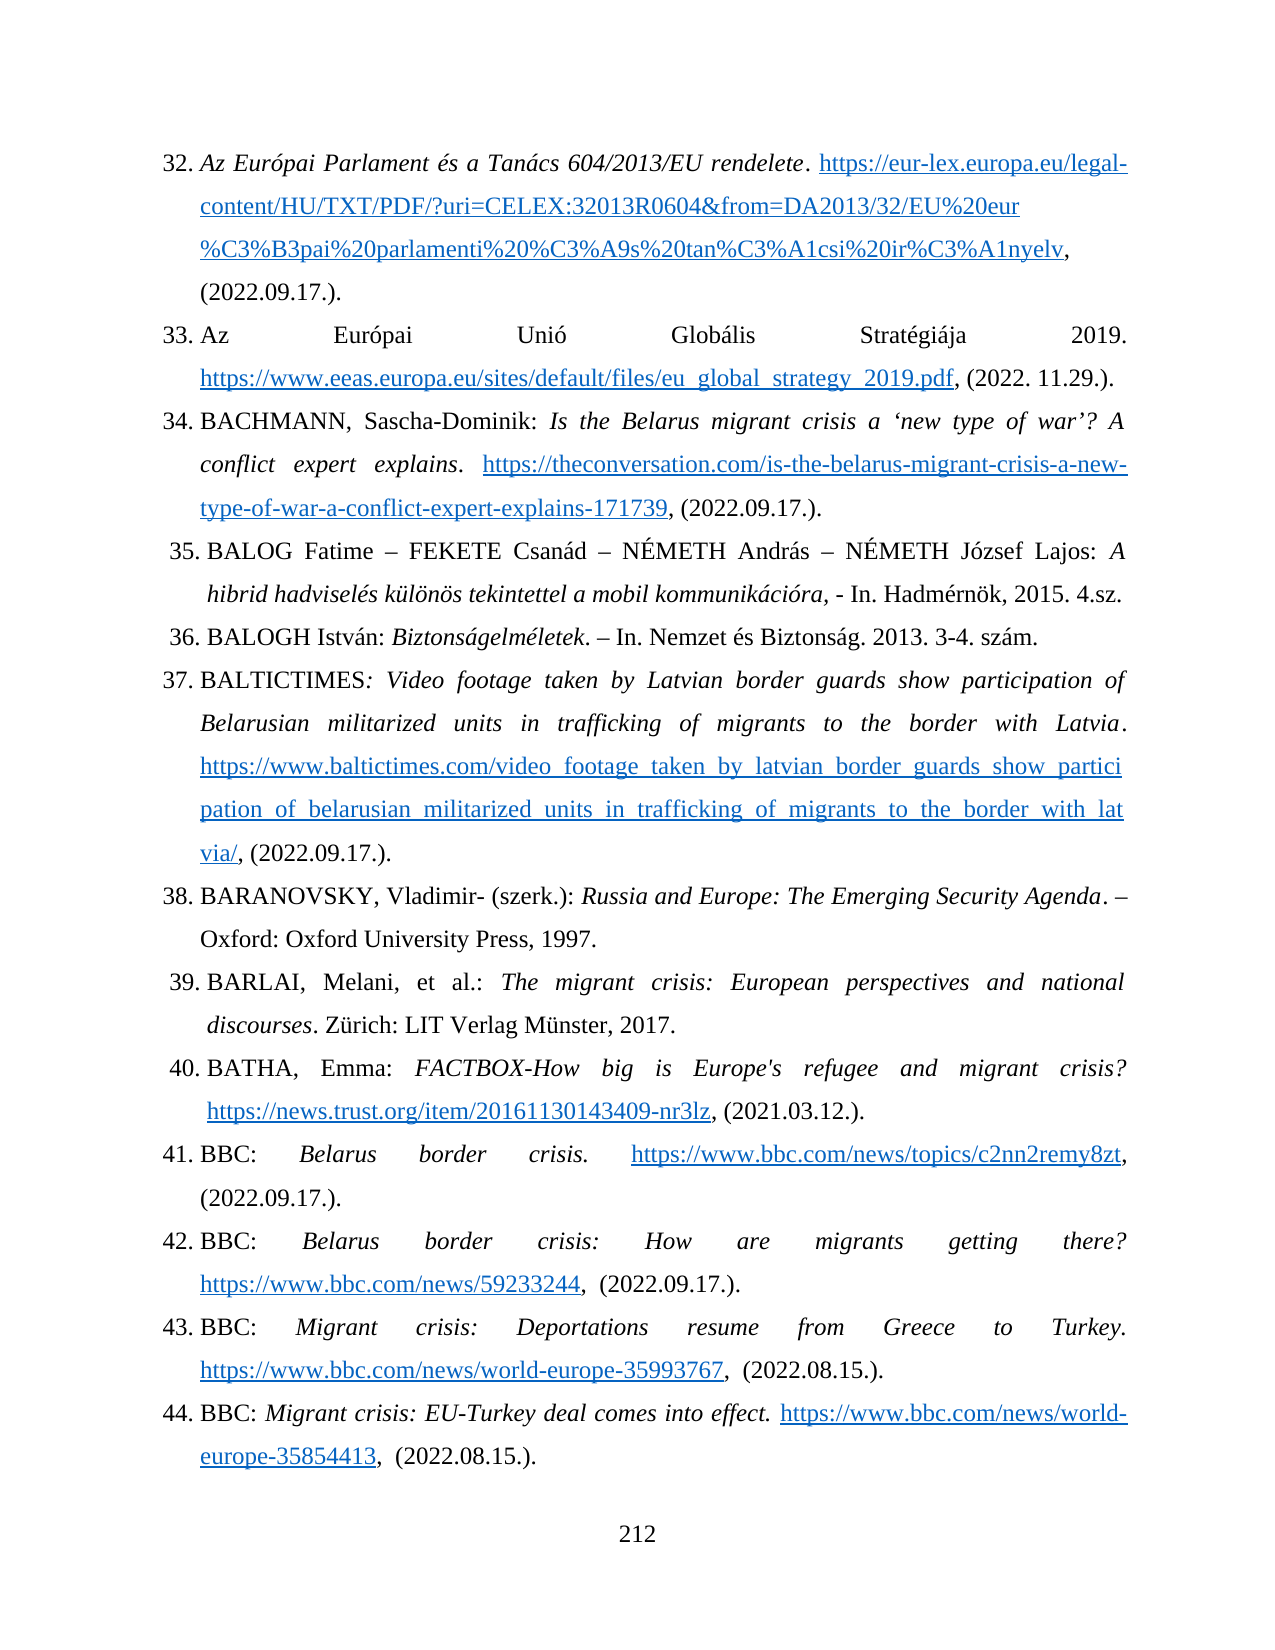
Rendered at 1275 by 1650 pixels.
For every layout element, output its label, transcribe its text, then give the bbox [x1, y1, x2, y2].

list BBC: Migrant crisis: Deportations resume from Greece to Turkey. https://www.bbc.com/news/world-europe-35993767, (2022.08.15.). [162, 1312, 1127, 1384]
list BBC: Belarus border crisis: How are migrants getting there? https://www.bbc.com/news/59233244, (2022.09.17.). [162, 1226, 1127, 1298]
list BACHMANN, Sascha-Dominik: Is the Belarus migrant crisis a ‘new type of war’? A conflict expert explains. https://theconversation.com/is-the-belarus-migrant-crisis-a-new-type-of-war-a-conflict-expert-explains-171739, (2022.09.17.). [162, 406, 1127, 521]
list Az Európai Parlament és a Tanács 604/2013/EU rendelete. https://eur-lex.europa.eu/legal-content/HU/TXT/PDF/?uri=CELEX:32013R0604&from=DA2013/32/EU%20eur%C3%B3pai%20parlamenti%20%C3%A9s%20tan%C3%A1csi%20ir%C3%A1nyelv, (2022.09.17.). [162, 148, 1127, 306]
list BARLAI, Melani, et al.: The migrant crisis: European perspectives and national discourses. Zürich: LIT Verlag Münster, 2017. [169, 967, 1127, 1039]
list BALTICTIMES: Video footage taken by Latvian border guards show participation of Belarusian militarized units in trafficking of migrants to the border with Latvia. https://www.baltictimes.com/video_footage_taken_by_latvian_border_guards_show_participation_of_belarusian_militarized_units_in_trafficking_of_migrants_to_the_border_with_latvia/, (2022.09.17.). [162, 665, 1127, 866]
list BALOG Fatime – FEKETE Csanád – NÉMETH András – NÉMETH József Lajos: A hibrid hadviselés különös tekintettel a mobil kommunikációra, - In. Hadmérnök, 2015. 4.sz. [169, 536, 1127, 608]
list BALOGH István: Biztonságelméletek. – In. Nemzet és Biztonság. 2013. 3-4. szám. [169, 622, 1127, 651]
list BATHA, Emma: FACTBOX-How big is Europe's refugee and migrant crisis? https://news.trust.org/item/20161130143409-nr3lz, (2021.03.12.). [169, 1053, 1127, 1125]
list BBC: Belarus border crisis. https://www.bbc.com/news/topics/c2nn2remy8zt, (2022.09.17.). [162, 1139, 1127, 1211]
list Az Európai Unió Globális Stratégiája 2019. https://www.eeas.europa.eu/sites/default/files/eu_global_strategy_2019.pdf, (2022. 11.29.). [162, 320, 1127, 392]
list BARANOVSKY, Vladimir- (szerk.): Russia and Europe: The Emerging Security Agenda. – Oxford: Oxford University Press, 1997. [162, 881, 1127, 953]
list BBC: Migrant crisis: EU-Turkey deal comes into effect. https://www.bbc.com/news/world-europe-35854413, (2022.08.15.). [162, 1398, 1127, 1470]
